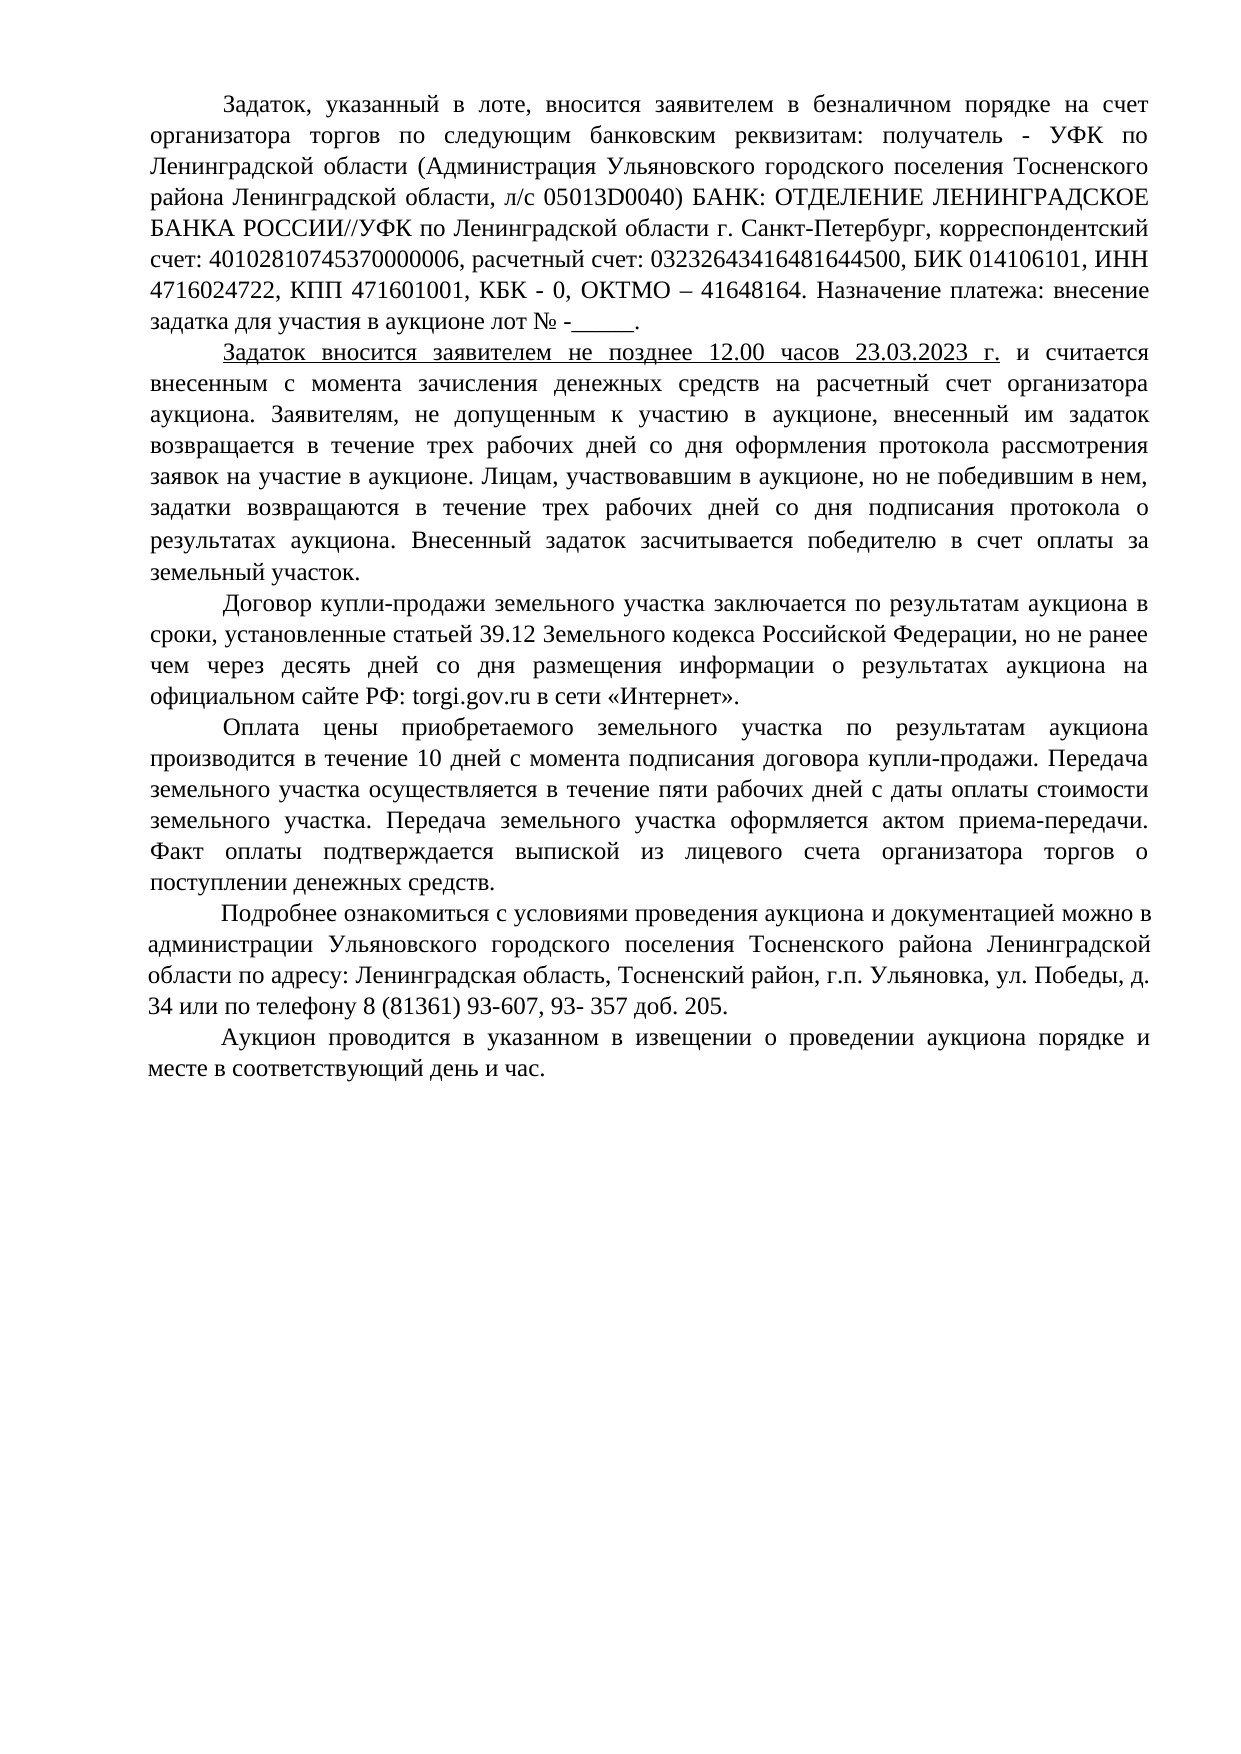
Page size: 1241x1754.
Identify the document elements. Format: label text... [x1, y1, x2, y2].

text Договор купли-продажи земельного участка заключается по результатам аукциона в сроки, установленные статьей 39.12 Земельного кодекса Российской Федерации, но не ранее чем через десять дней со дня размещения информации о результатах аукциона на официальном сайте РФ: torgi.gov.ru в сети «Интернет». [150, 588, 1149, 710]
text Оплата цены приобретаемого земельного участка по результатам аукциона производится в течение 10 дней с момента подписания договора купли-продажи. Передача земельного участка осуществляется в течение пяти рабочих дней с даты оплаты стоимости земельного участка. Передача земельного участка оформляется актом приема-передачи. Факт оплаты подтверждается выпиской из лицевого счета организатора торгов о поступлении денежных средств. [150, 712, 1149, 896]
text Аукцион проводится в указанном в извещении о проведении аукциона порядке и месте в соответствующий день и час. [148, 1022, 1152, 1082]
text Задаток, указанный в лоте, вносится заявителем в безналичном порядке на счет организатора торгов по следующим банковским реквизитам: получатель - УФК по Ленинградской области (Администрация Ульяновского городского поселения Тосненского района Ленинградской области, л/с 05013D0040) БАНК: ОТДЕЛЕНИЕ ЛЕНИНГРАДСКОЕ БАНКА РОССИИ//УФК по Ленинградской области г. Санкт-Петербург, корреспондентский счет: 40102810745370000006, расчетный счет: 03232643416481644500, БИК 014106101, ИНН 4716024722, КПП 471601001, КБК - 0, ОКТМО – 41648164. Назначение платежа: внесение задатка для участия в аукционе лот № -_____. [150, 89, 1149, 335]
text Подробнее ознакомиться с условиями проведения аукциона и документацией можно в администрации Ульяновского городского поселения Тосненского района Ленинградской области по адресу: Ленинградская область, Тосненский район, г.п. Ульяновка, ул. Победы, д. 34 или по телефону 8 (81361) 93-607, 93- 357 доб. 205. [148, 898, 1152, 1020]
text Задаток вносится заявителем не позднее 12.00 часов 23.03.2023 г. и считается внесенным с момента зачисления денежных средств на расчетный счет организатора аукциона. Заявителям, не допущенным к участию в аукционе, внесенный им задаток возвращается в течение трех рабочих дней со дня оформления протокола рассмотрения заявок на участие в аукционе. Лицам, участвовавшим в аукционе, но не победившим в нем, задатки возвращаются в течение трех рабочих дней со дня подписания протокола о результатах аукциона. Внесенный задаток засчитывается победителю в счет оплаты за земельный участок. [150, 337, 1149, 586]
